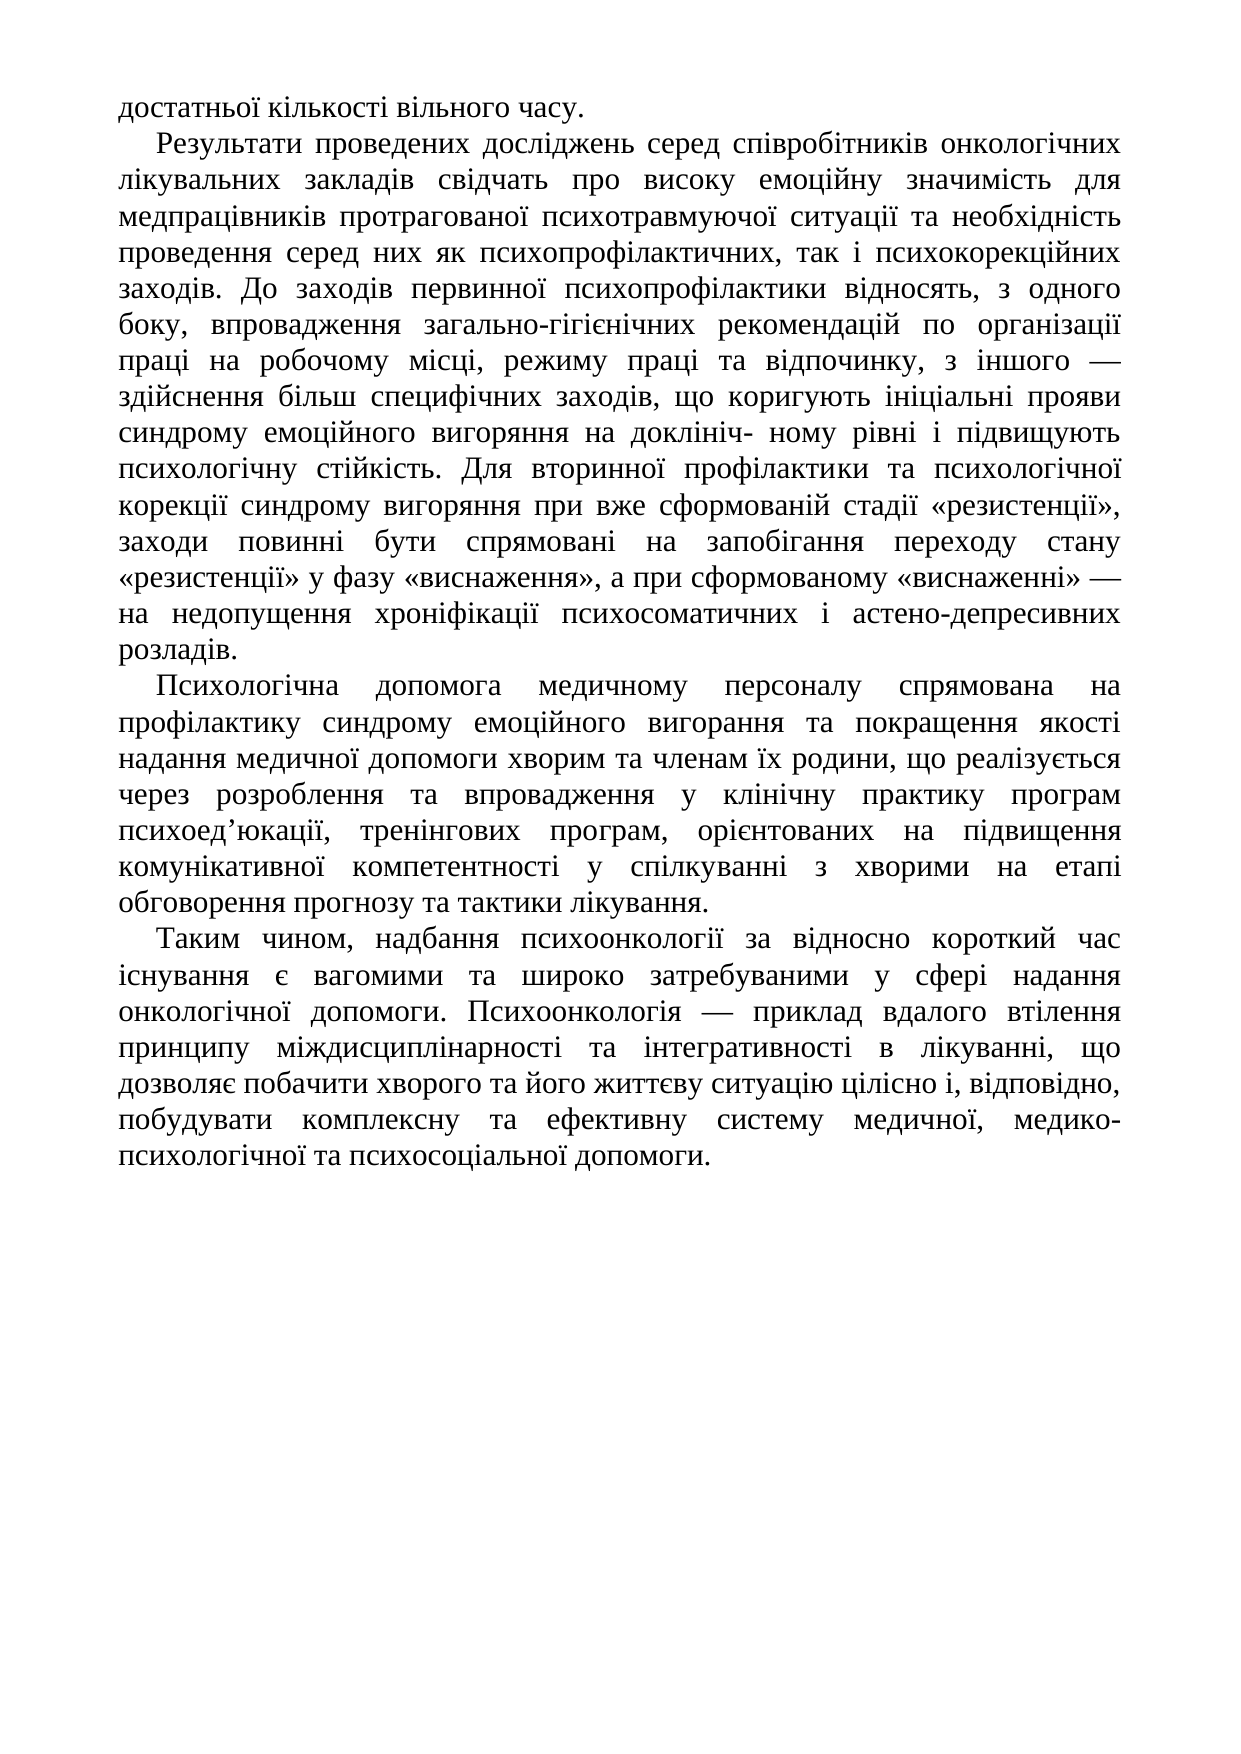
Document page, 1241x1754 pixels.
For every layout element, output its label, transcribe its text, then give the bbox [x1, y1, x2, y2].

text Таким чином, надбання психоонкології за відносно короткий час існування є вагомими та широко затребуваними у сфері надання онкологічної допомоги. Психоонкологія — приклад вдалого втілення принципу міждисциплінарності та інтегративності в лікуванні, що дозволяє побачити хворого та його життєву ситуацію цілісно і, відповідно, побудувати комплексну та ефективну систему медичної, медико-психологічної та психосоціальної допомоги. [118, 920, 1122, 1173]
text Результати проведених досліджень серед співробітників онкологічних лікувальних закладів свідчать про високу емоційну значимість для медпрацівників протрагованої психотравмуючої ситуації та необхідність проведення серед них як психопрофілактичних, так і психокорекційних заходів. До заходів первинної психопрофілактики відносять, з одного боку, впровадження загально-гігієнічних рекомендацій по організації праці на робочому місці, режиму праці та відпочинку, з іншого — здійснення більш специфічних заходів, що коригують ініціальні прояви синдрому емоційного вигоряння на доклініч- ному рівні і підвищують психологічну стійкість. Для вторинної профілактики та психологічної корекції синдрому вигоряння при вже сформованій стадії «резистенції», заходи повинні бути спрямовані на запобігання переходу стану «резистенції» у фазу «виснаження», а при сформованому «виснаженні» — на недопущення хроніфікації психосоматичних і астено-депресивних розладів. [118, 125, 1122, 667]
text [118, 89, 1122, 125]
text Психологічна допомога медичному персоналу спрямована на профілактику синдрому емоційного вигорання та покращення якості надання медичної допомоги хворим та членам їх родини, що реалізується через розроблення та впровадження у клінічну практику програм психоед’юкації, тренінгових програм, орієнтованих на підвищення комунікативної компетентності у спілкуванні з хворими на етапі обговорення прогнозу та тактики лікування. [118, 667, 1122, 920]
